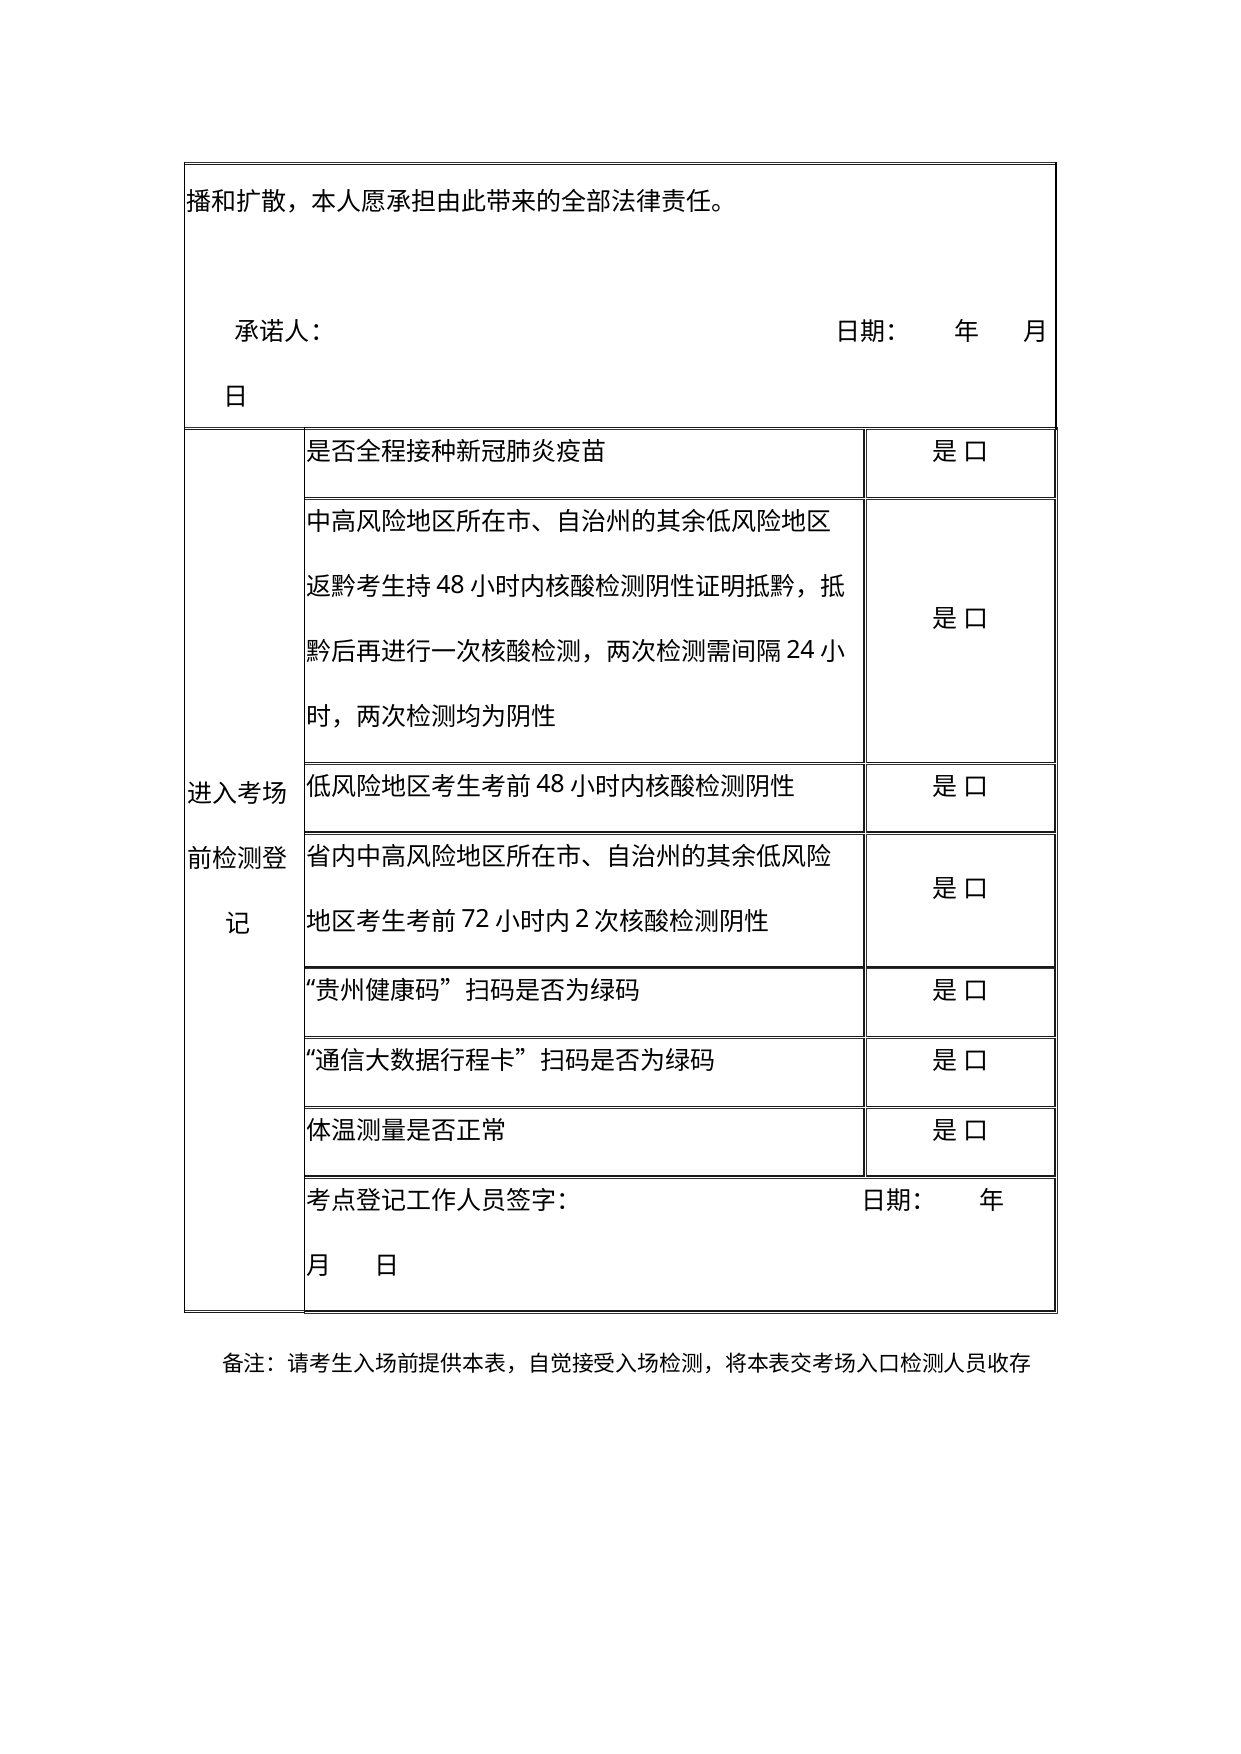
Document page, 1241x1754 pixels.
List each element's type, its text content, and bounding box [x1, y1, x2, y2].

table_cell 是 口 [867, 500, 1054, 761]
table_cell 低风险地区考生考前48小时内核酸检测阴性 [305, 765, 863, 831]
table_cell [185, 165, 1055, 427]
table_cell 省内中高风险地区所在市、自治州的其余低风险地区考生考前72小时内2次核酸检测阴性 [305, 835, 863, 966]
table_cell 是 口 [867, 835, 1054, 966]
table_cell 体温测量是否正常 [305, 1109, 863, 1175]
table_cell 进入考场 前检测登记 [185, 430, 304, 1310]
table_cell 中高风险地区所在市、自治州的其余低风险地区返黔考生持48小时内核酸检测阴性证明抵黔，抵黔后再进行一次核酸检测，两次检测需间隔24小时，两次检测均为阴性 [305, 500, 863, 761]
table_cell 是否全程接种新冠肺炎疫苗 [305, 430, 863, 497]
table_cell 考点登记工作人员签字： 日期： 年 月 日 [305, 1179, 1054, 1310]
table_cell “通信大数据行程卡”扫码是否为绿码 [305, 1039, 863, 1106]
table_cell 是 口 [867, 430, 1054, 497]
table_cell 是 口 [867, 1109, 1054, 1175]
table_cell 是 口 [867, 1039, 1054, 1106]
table_cell 是 口 [867, 765, 1054, 831]
text 备注：请考生入场前提供本表，自觉接受入场检测，将本表交考场入口检测人员收存 [187, 1346, 1053, 1378]
table_cell “贵州健康码”扫码是否为绿码 [305, 969, 863, 1036]
table_cell 是 口 [867, 969, 1054, 1036]
